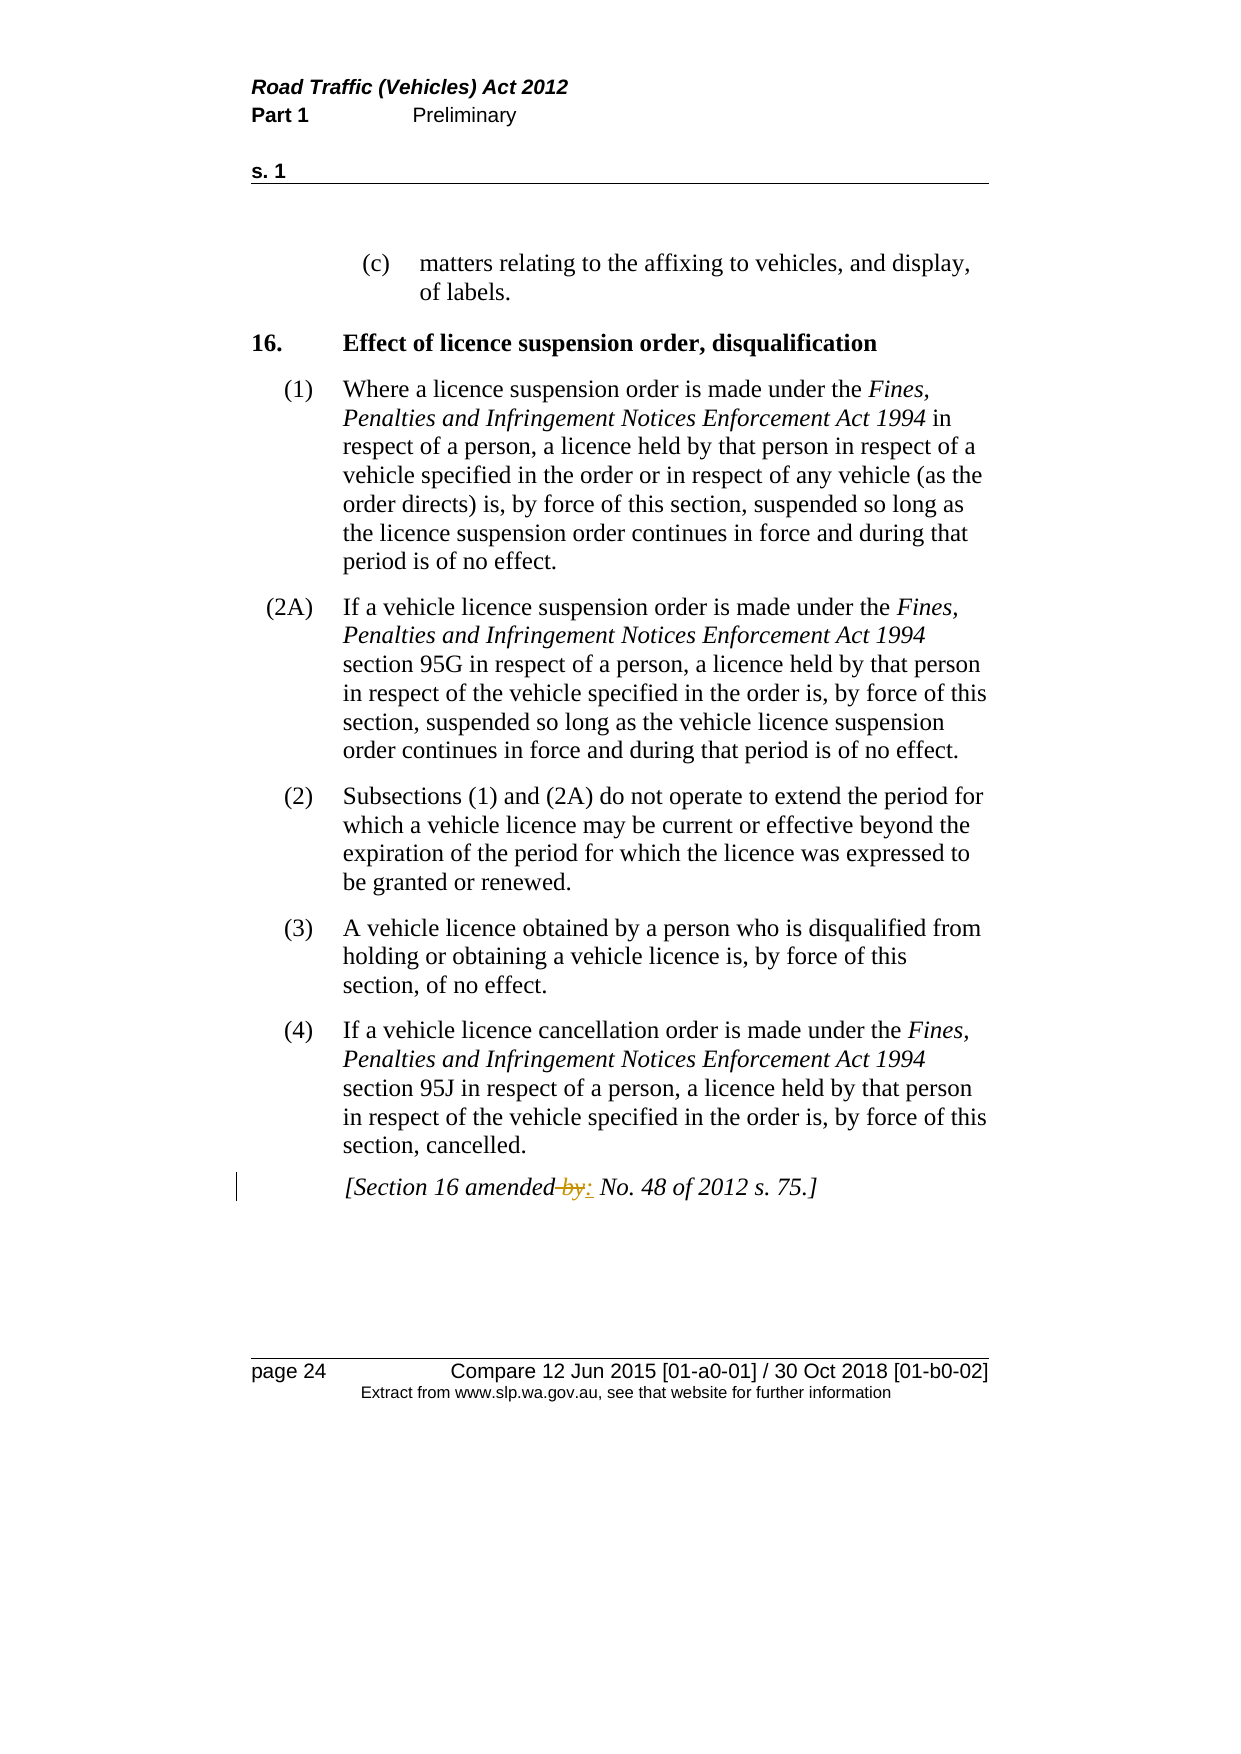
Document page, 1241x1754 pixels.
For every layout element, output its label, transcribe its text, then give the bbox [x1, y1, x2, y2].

text (4) If a vehicle licence cancellation order is made under the Fines, Penalties and Infringement Notices Enforcement Act 1994 section 95J in respect of a person, a licence held by that person in respect of the vehicle specified in the order is, by force of this section, cancelled. [251, 1016, 989, 1159]
text (2) Subsections (1) and (2A) do not operate to extend the period for which a vehicle licence may be current or effective beyond the expiration of the period for which the licence was expressed to be granted or renewed. [251, 781, 989, 896]
text (c) matters relating to the affixing to vehicles, and display, of labels. [251, 248, 989, 306]
text (1) Where a licence suspension order is made under the Fines, Penalties and Infringement Notices Enforcement Act 1994 in respect of a person, a licence held by that person in respect of a vehicle specified in the order or in respect of any vehicle (as the order directs) is, by force of this section, suspended so long as the licence suspension order continues in force and during that period is of no effect. [251, 374, 989, 575]
text [Section 16 amended No. 48 of 2012 s. 75.] [251, 1172, 989, 1201]
subtitle 16. Effect of licence suspension order, disqualification [251, 328, 989, 357]
text (3) A vehicle licence obtained by a person who is disqualified from holding or obtaining a vehicle licence is, by force of this section, of no effect. [251, 913, 989, 999]
text (2A) If a vehicle licence suspension order is made under the Fines, Penalties and Infringement Notices Enforcement Act 1994 section 95G in respect of a person, a licence held by that person in respect of the vehicle specified in the order is, by force of this section, suspended so long as the vehicle licence suspension order continues in force and during that period is of no effect. [251, 592, 989, 764]
